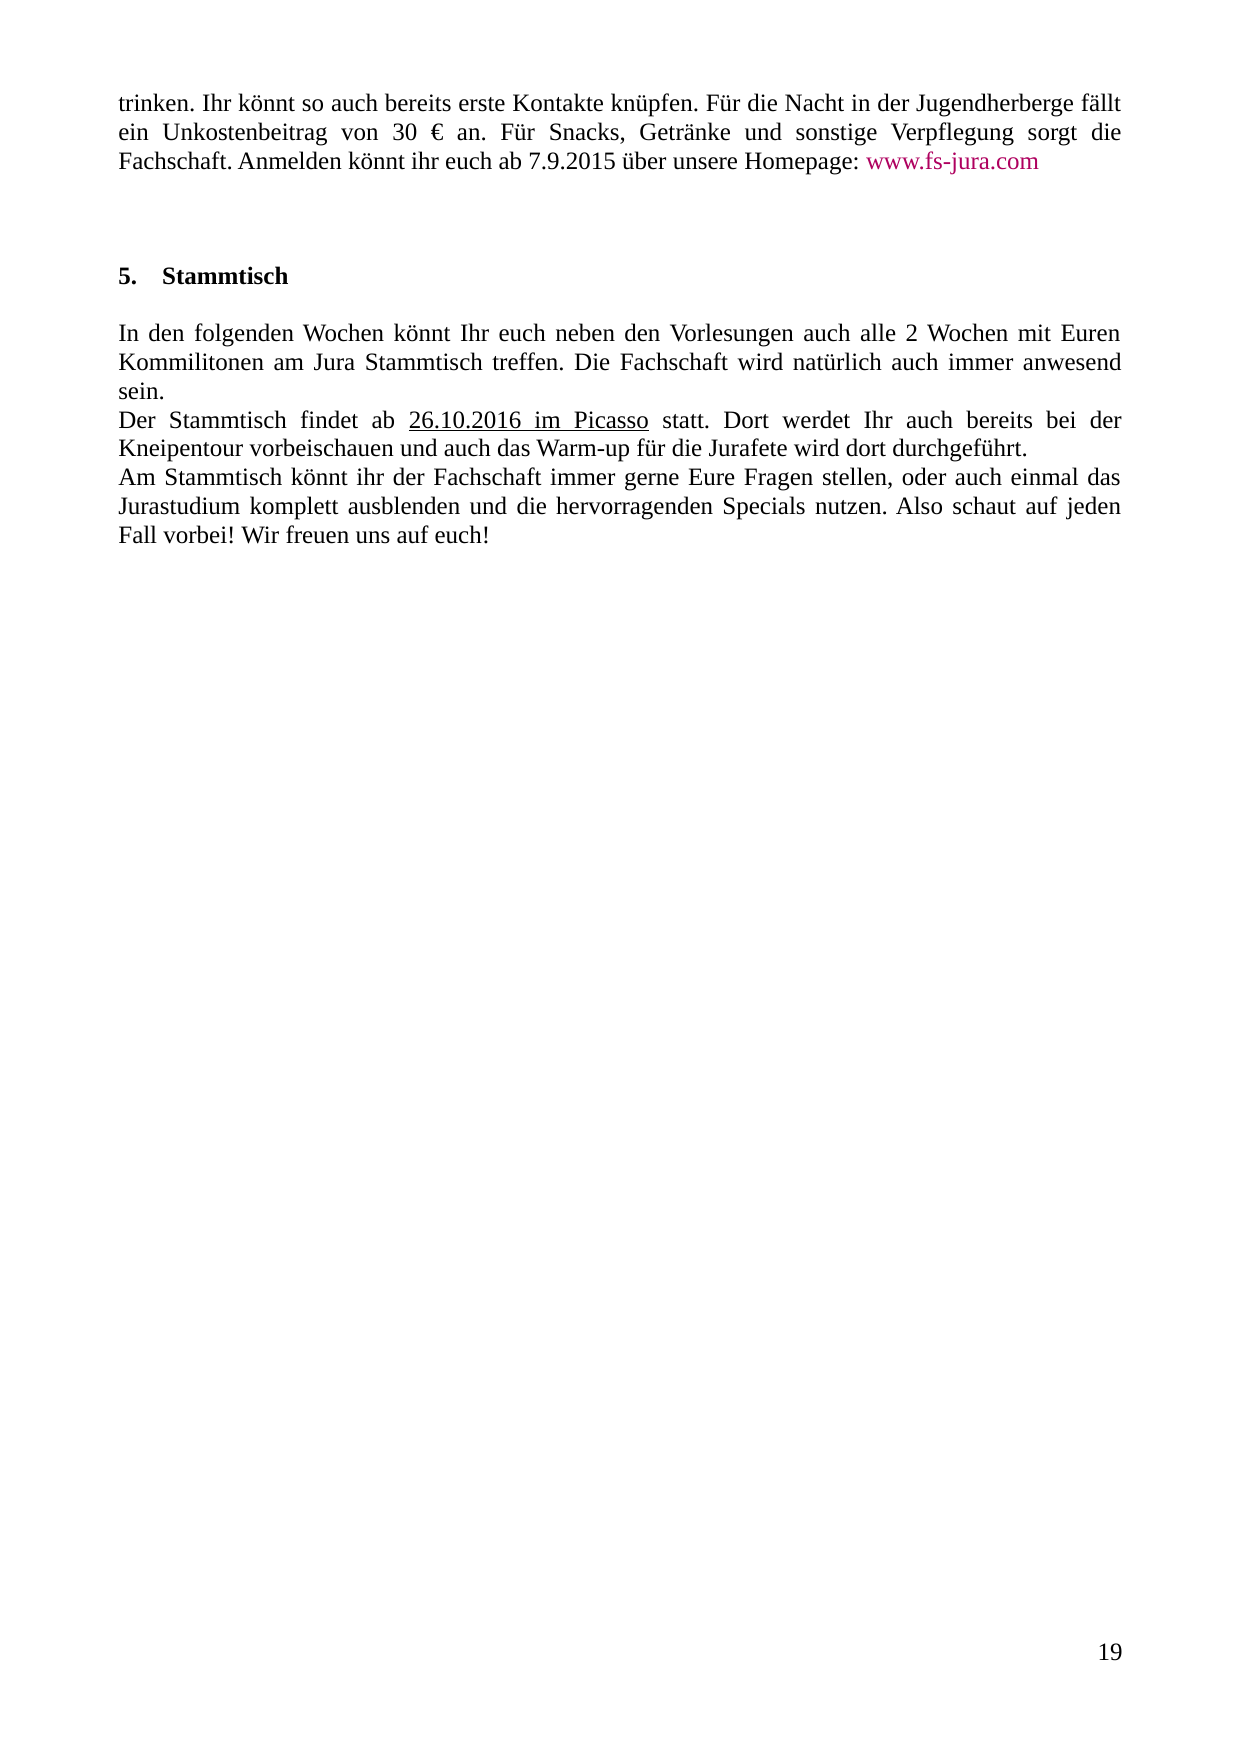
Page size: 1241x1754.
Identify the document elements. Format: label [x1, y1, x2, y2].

list [118, 88, 1122, 582]
